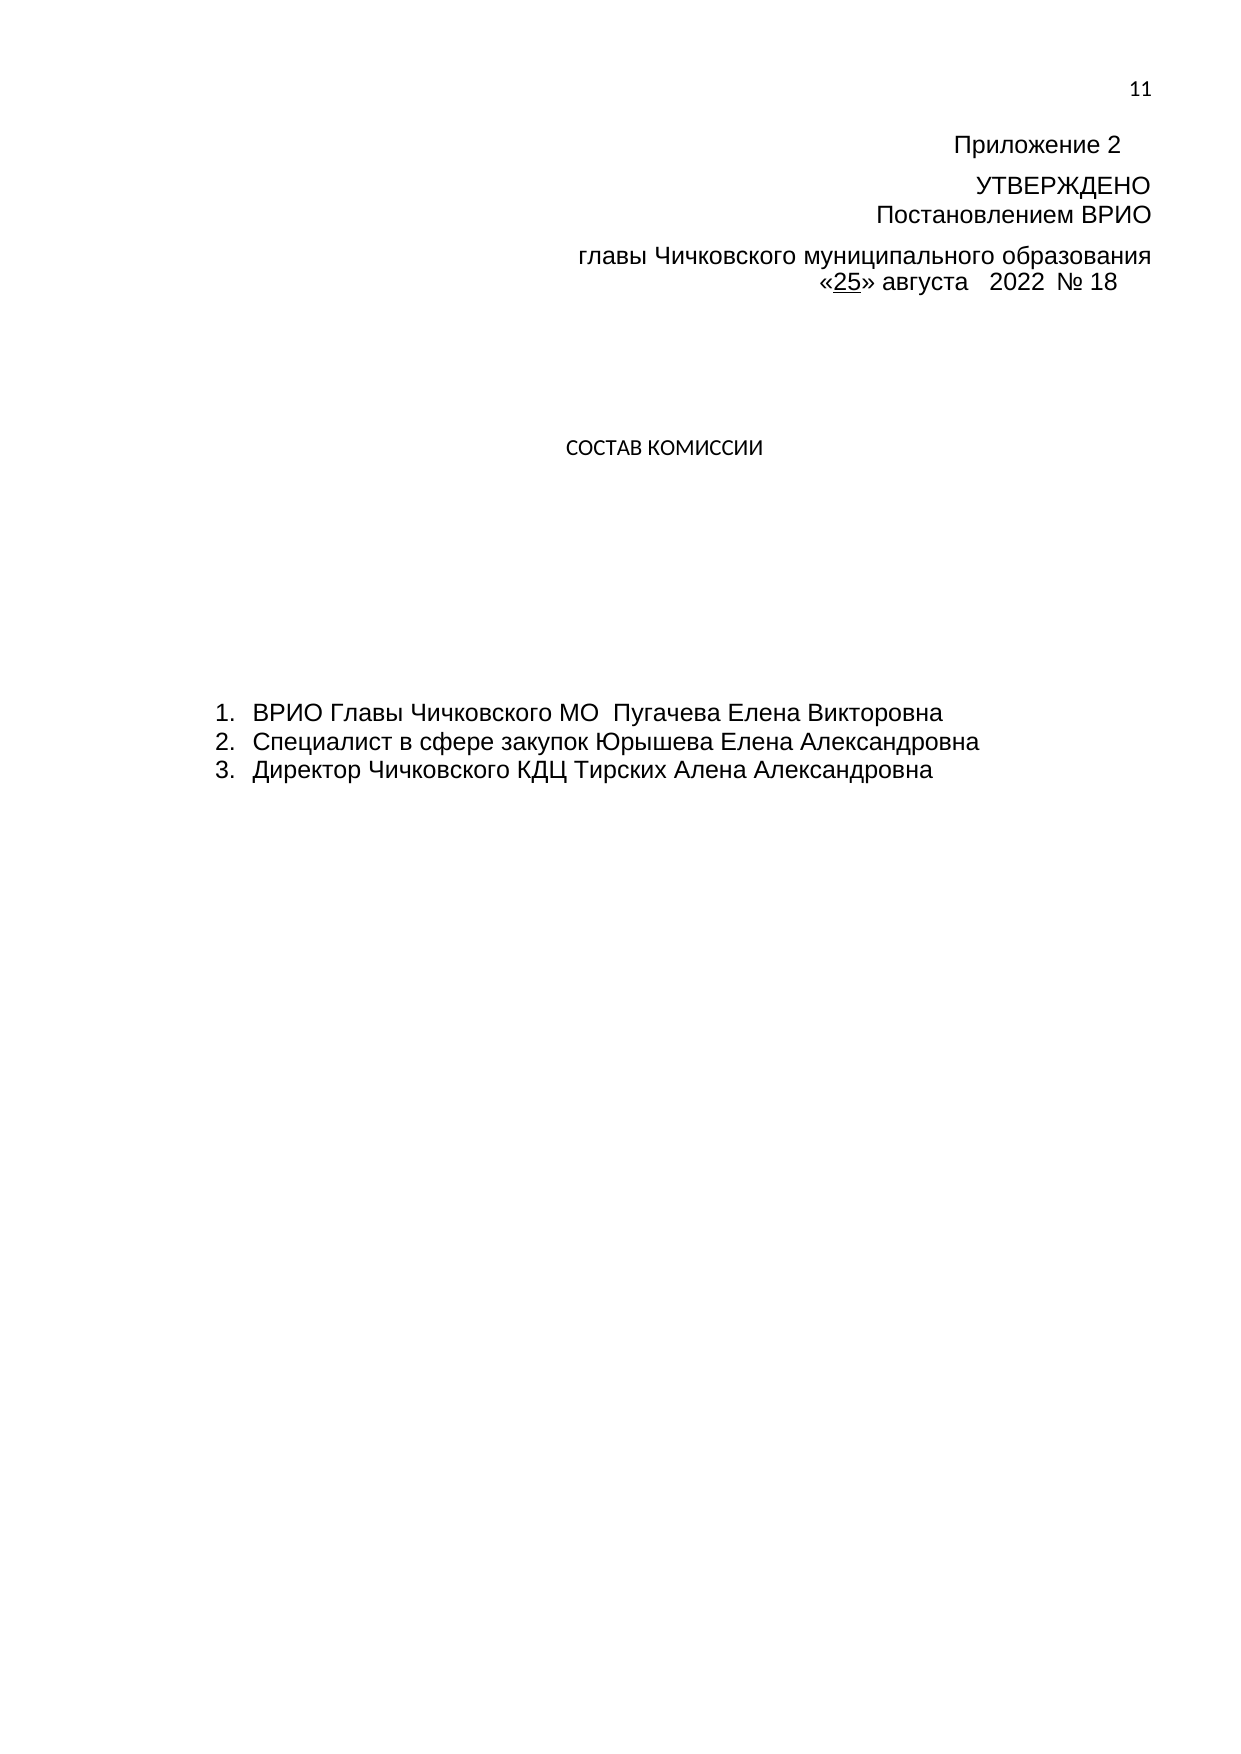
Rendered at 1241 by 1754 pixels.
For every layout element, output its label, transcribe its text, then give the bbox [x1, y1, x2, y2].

list ВРИО Главы Чичковского МО Пугачева Елена Викторовна [215, 698, 1152, 727]
text УТВЕРЖДЕНО Постановлением ВРИО [177, 171, 1152, 229]
list Директор Чичковского КДЦ Тирских Алена Александровна [215, 755, 1078, 784]
text Приложение 2 [177, 130, 1152, 159]
text «25» августа 2022 № 18 [805, 270, 1152, 296]
text главы Чичковского муниципального образования [177, 241, 1152, 270]
list Специалист в сфере закупок Юрышева Елена Александровна [215, 727, 1152, 755]
text СОСТАВ КОМИССИИ [177, 433, 1152, 461]
